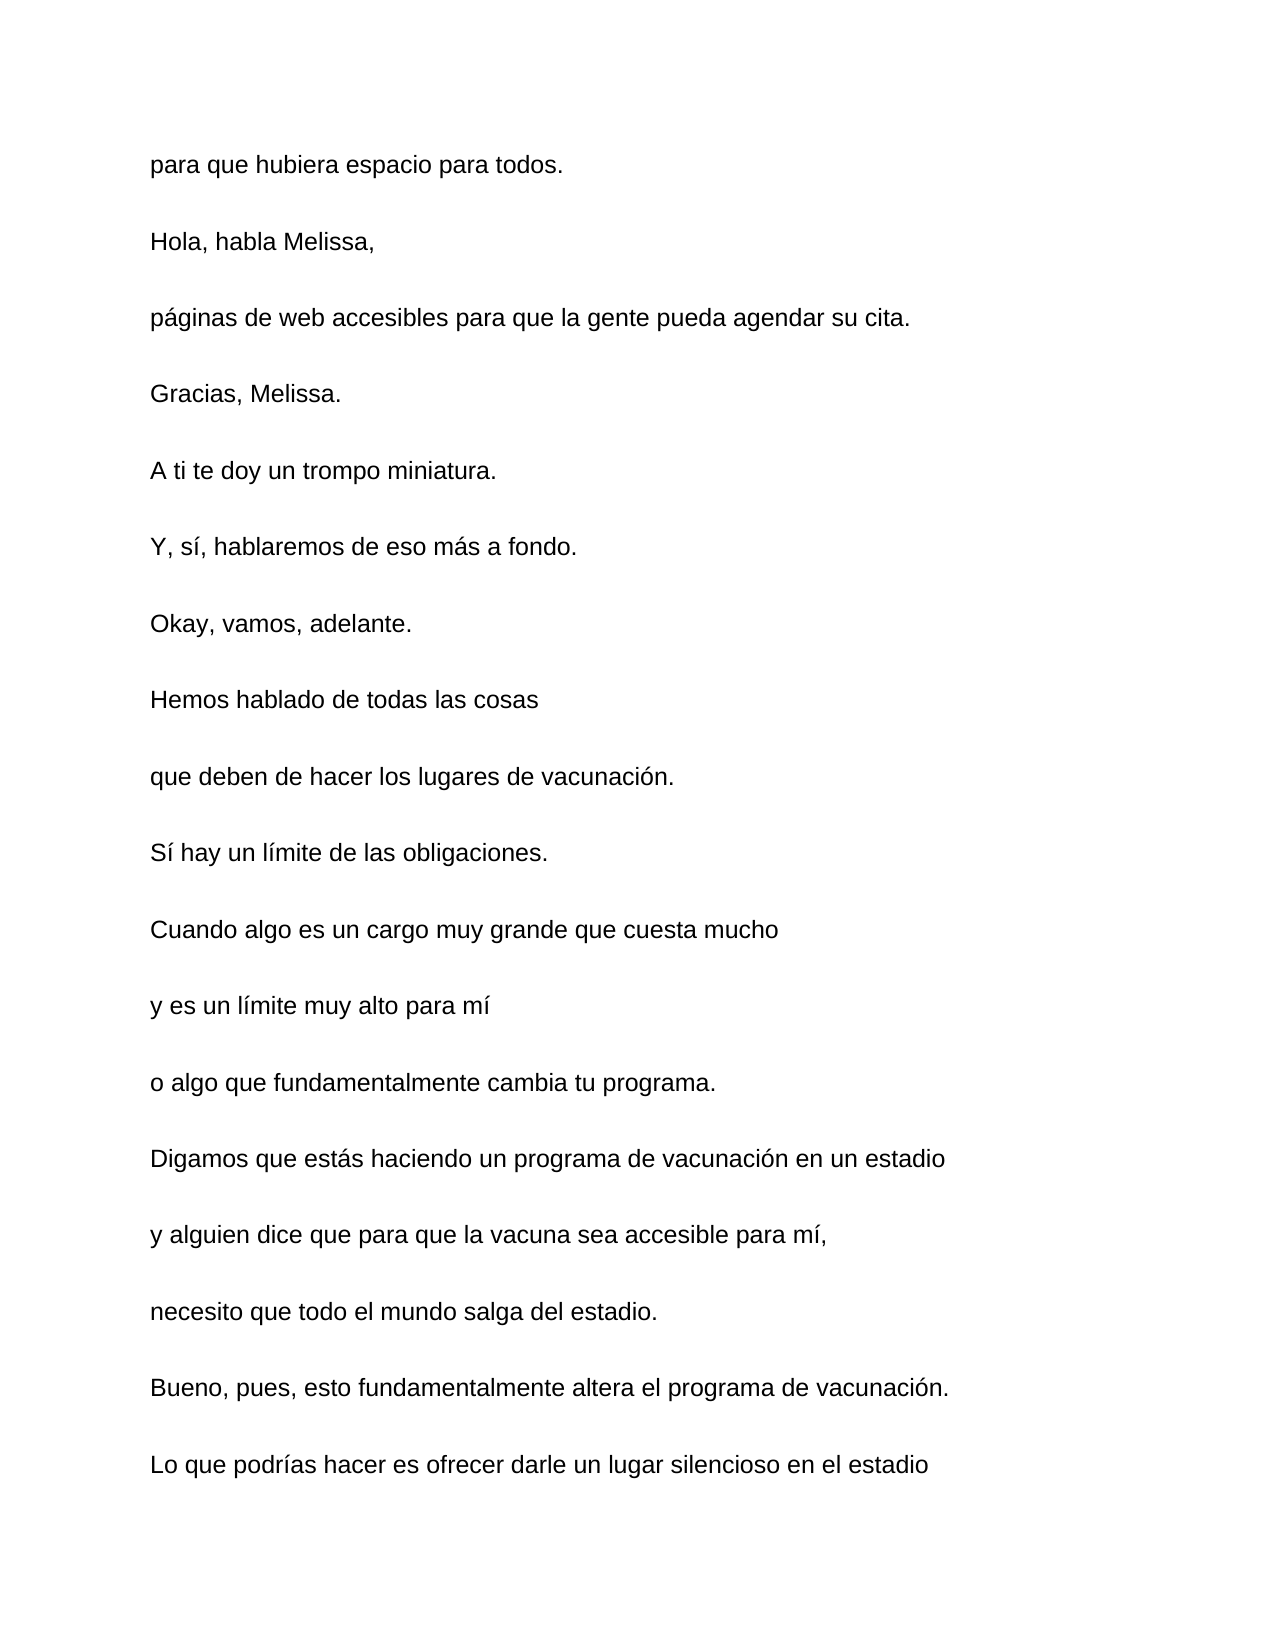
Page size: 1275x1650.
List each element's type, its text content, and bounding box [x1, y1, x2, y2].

text Lo que podrías hacer es ofrecer darle un lugar silencioso en el estadio [150, 1450, 1125, 1478]
text Okay, vamos, adelante. [150, 609, 1125, 637]
text para que hubiera espacio para todos. [150, 150, 1125, 179]
text que deben de hacer los lugares de vacunación. [150, 762, 1125, 790]
text Y, sí, hablaremos de eso más a fondo. [150, 532, 1125, 561]
text Bueno, pues, esto fundamentalmente altera el programa de vacunación. [150, 1373, 1125, 1402]
text Hola, habla Melissa, [150, 226, 1125, 255]
text Hemos hablado de todas las cosas [150, 685, 1125, 714]
text Cuando algo es un cargo muy grande que cuesta mucho [150, 914, 1125, 943]
text Sí hay un límite de las obligaciones. [150, 838, 1125, 867]
text páginas de web accesibles para que la gente pueda agendar su cita. [150, 303, 1125, 332]
text Gracias, Melissa. [150, 379, 1125, 408]
text y es un límite muy alto para mí [150, 991, 1125, 1020]
text A ti te doy un trompo miniatura. [150, 456, 1125, 484]
text y alguien dice que para que la vacuna sea accesible para mí, [150, 1220, 1125, 1249]
text necesito que todo el mundo salga del estadio. [150, 1297, 1125, 1326]
text Digamos que estás haciendo un programa de vacunación en un estadio [150, 1144, 1125, 1173]
text o algo que fundamentalmente cambia tu programa. [150, 1067, 1125, 1096]
